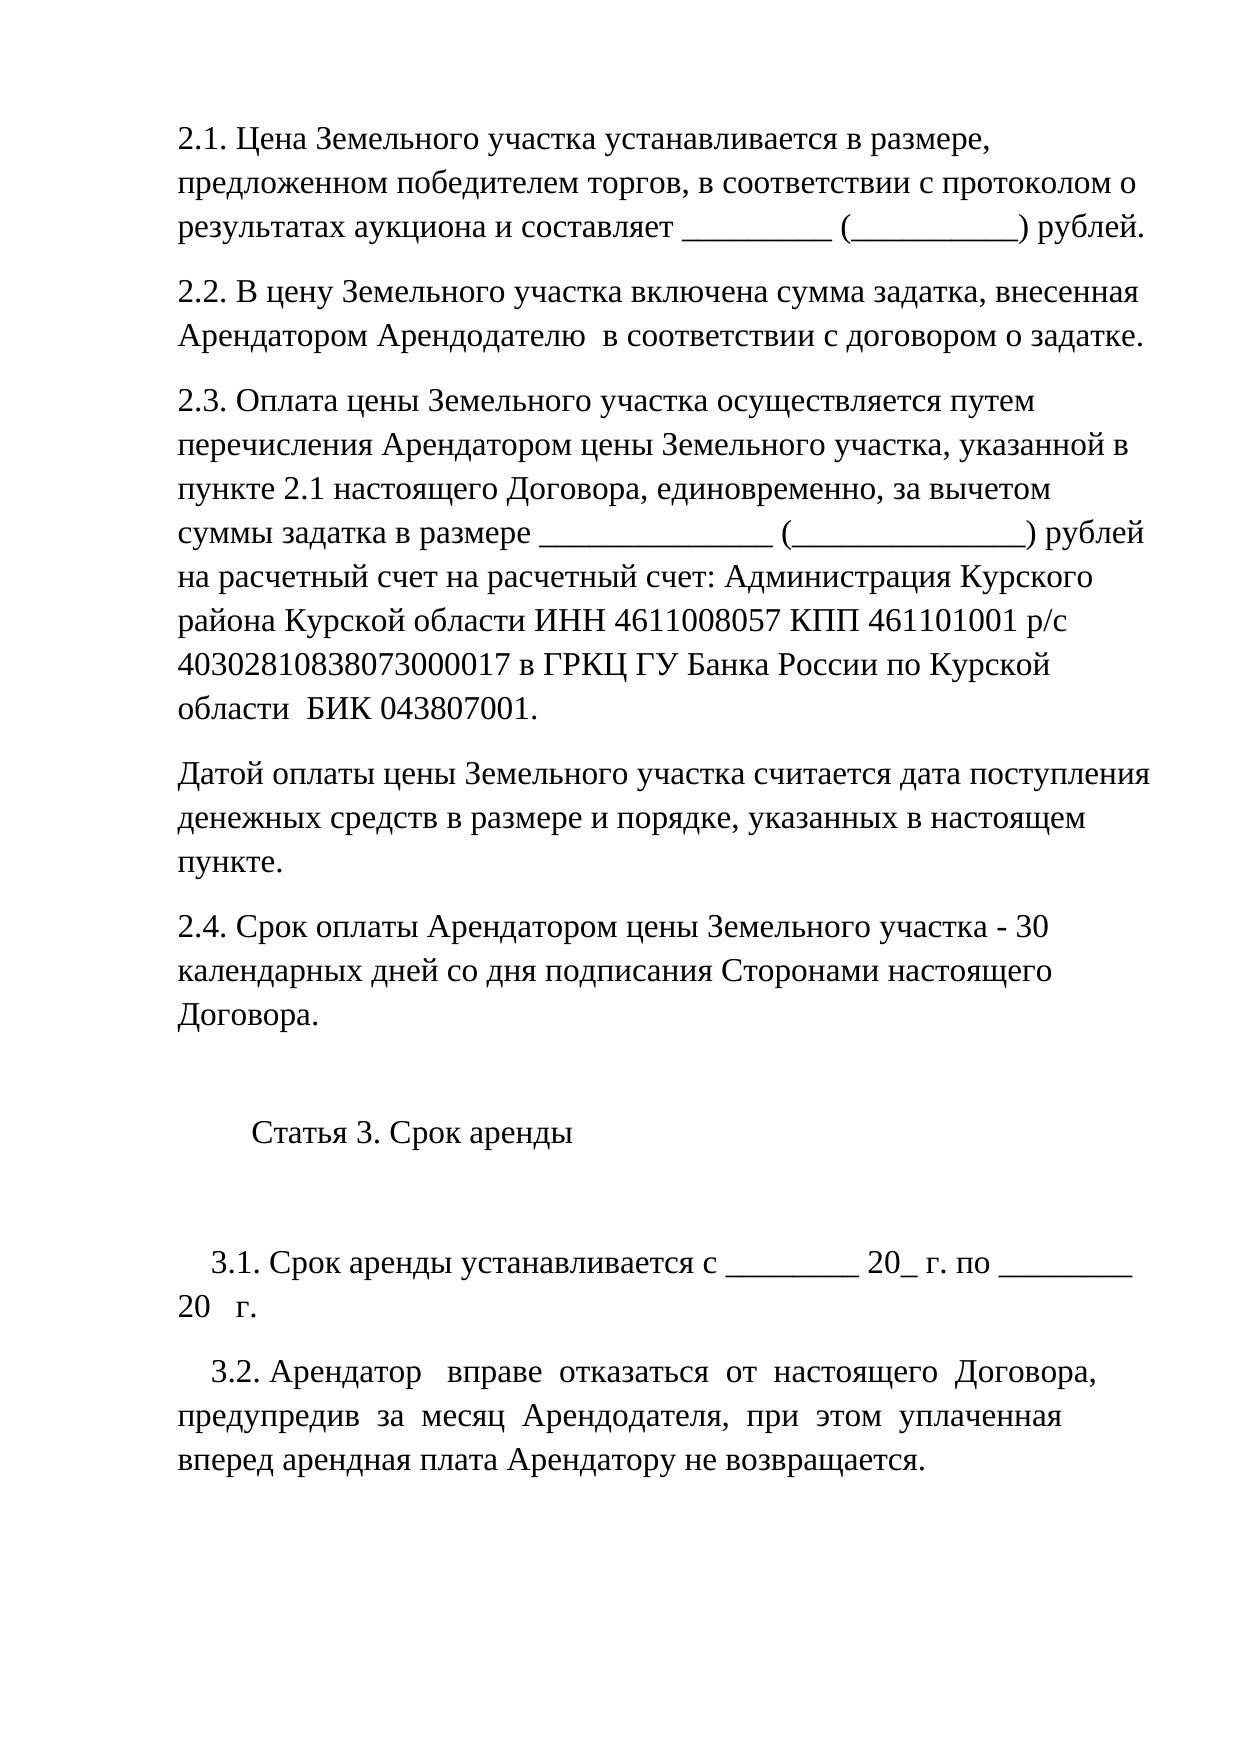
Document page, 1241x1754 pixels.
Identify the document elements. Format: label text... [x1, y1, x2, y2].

text 3.2. Арендатор вправе отказаться от настоящего Договора, предупредив за месяц Арендодателя, при этом уплаченная вперед арендная плата Арендатору не возвращается. [177, 1351, 1152, 1478]
text 2.2. В цену Земельного участка включена сумма задатка, внесенная Арендатором Арендодателю в соответствии с договором о задатке. [177, 271, 1152, 353]
text Статья 3. Срок аренды [177, 1112, 1152, 1151]
text 2.4. Срок оплаты Арендатором цены Земельного участка - 30 календарных дней со дня подписания Сторонами настоящего Договора. [177, 906, 1152, 1033]
text Датой оплаты цены Земельного участка считается дата поступления денежных средств в размере и порядке, указанных в настоящем пункте. [177, 753, 1152, 880]
text 2.1. Цена Земельного участка устанавливается в размере, предложенном победителем торгов, в соответствии с протоколом о результатах аукциона и составляет _________ (__________) рублей. [177, 118, 1152, 244]
text 3.1. Срок аренды устанавливается с ________ 20_ г. по ________ 20 г. [177, 1242, 1152, 1325]
text 2.3. Оплата цены Земельного участка осуществляется путем перечисления Арендатором цены Земельного участка, указанной в пункте 2.1 настоящего Договора, единовременно, за вычетом суммы задатка в размере ______________ (______________) рублей на расчетный счет на расчетный счет: Администрация Курского района Курской области ИНН 4611008057 КПП 461101001 р/с 40302810838073000017 в ГРКЦ ГУ Банка России по Курской области БИК 043807001. [177, 380, 1152, 727]
